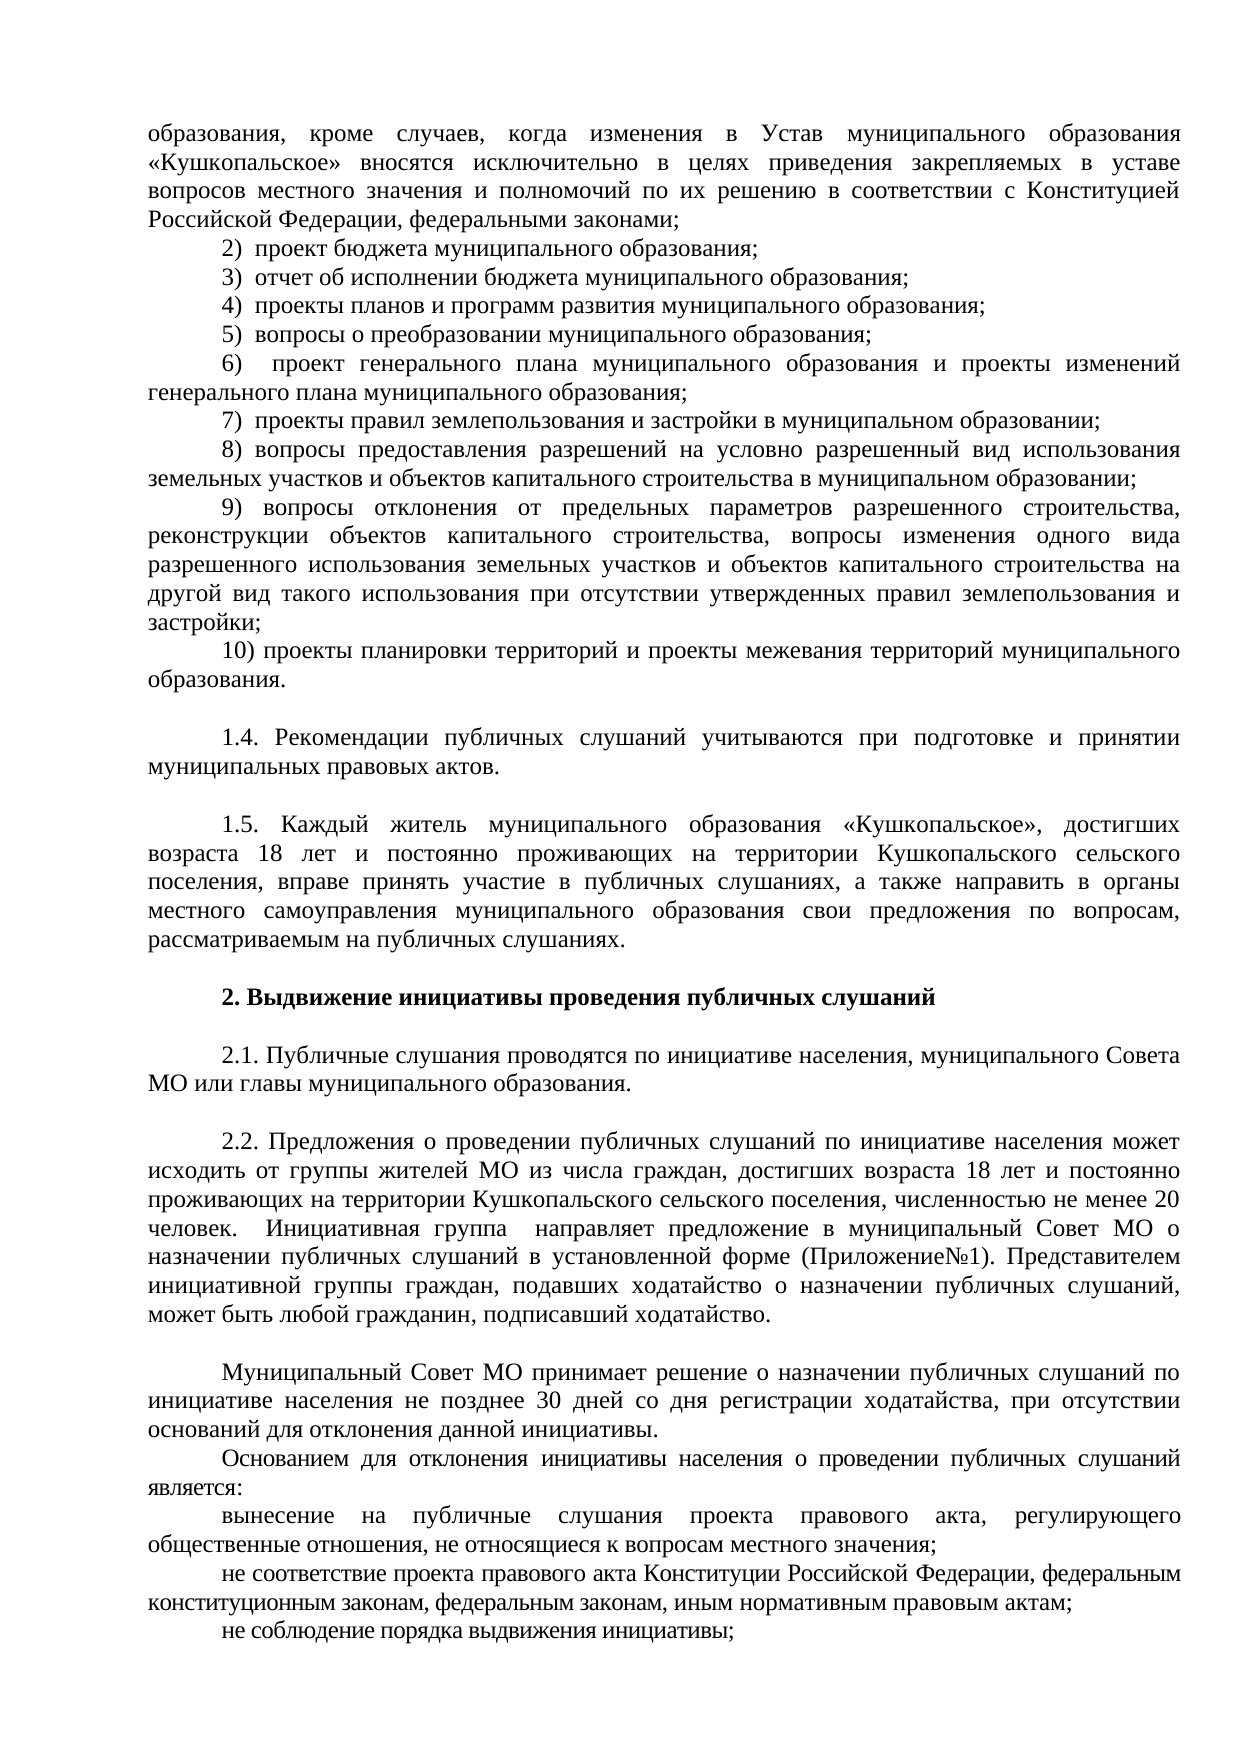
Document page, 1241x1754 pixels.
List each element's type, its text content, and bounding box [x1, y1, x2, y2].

text 9) вопросы отклонения от предельных параметров разрешенного строительства, реконструкции объектов капитального строительства, вопросы изменения одного вида разрешенного использования земельных участков и объектов капитального строительства на другой вид такого использования при отсутствии утвержденных правил землепользования и застройки; [148, 492, 1181, 636]
text 2) проект бюджета муниципального образования; [148, 233, 1181, 262]
text 2. Выдвижение инициативы проведения публичных слушаний [148, 982, 1181, 1011]
text 1.5. Каждый житель муниципального образования «Кушкопальское», достигших возраста 18 лет и постоянно проживающих на территории Кушкопальского сельского поселения, вправе принять участие в публичных слушаниях, а также направить в органы местного самоуправления муниципального образования свои предложения по вопросам, рассматриваемым на публичных слушаниях. [148, 809, 1181, 953]
text 3) отчет об исполнении бюджета муниципального образования; [148, 262, 1181, 291]
text 10) проекты планировки территорий и проекты межевания территорий муниципального образования. [148, 636, 1181, 693]
text 8) вопросы предоставления разрешений на условно разрешенный вид использования земельных участков и объектов капитального строительства в муниципальном образовании; [148, 434, 1181, 492]
text 6) проект генерального плана муниципального образования и проекты изменений генерального плана муниципального образования; [148, 348, 1181, 406]
text 7) проекты правил землепользования и застройки в муниципальном образовании; [148, 406, 1181, 434]
text не соблюдение порядка выдвижения инициативы; [148, 1616, 1181, 1644]
text Основанием для отклонения инициативы населения о проведении публичных слушаний является: [148, 1443, 1181, 1501]
text 4) проекты планов и программ развития муниципального образования; [148, 291, 1181, 319]
text не соответствие проекта правового акта Конституции Российской Федерации, федеральным конституционным законам, федеральным законам, иным нормативным правовым актам; [148, 1558, 1181, 1616]
text 1.4. Рекомендации публичных слушаний учитываются при подготовке и принятии муниципальных правовых актов. [148, 722, 1181, 780]
text 2.2. Предложения о проведении публичных слушаний по инициативе населения может исходить от группы жителей МО из числа граждан, достигших возраста 18 лет и постоянно проживающих на территории Кушкопальского сельского поселения, численностью не менее 20 человек. Инициативная группа направляет предложение в муниципальный Совет МО о назначении публичных слушаний в установленной форме (Приложение№1). Представителем инициативной группы граждан, подавших ходатайство о назначении публичных слушаний, может быть любой гражданин, подписавший ходатайство. [148, 1126, 1181, 1328]
text вынесение на публичные слушания проекта правового акта, регулирующего общественные отношения, не относящиеся к вопросам местного значения; [148, 1501, 1181, 1558]
text Муниципальный Совет МО принимает решение о назначении публичных слушаний по инициативе населения не позднее 30 дней со дня регистрации ходатайства, при отсутствии оснований для отклонения данной инициативы. [148, 1357, 1181, 1443]
text 2.1. Публичные слушания проводятся по инициативе населения, муниципального Совета МО или главы муниципального образования. [148, 1040, 1181, 1097]
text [148, 118, 1181, 233]
text 5) вопросы о преобразовании муниципального образования; [148, 319, 1181, 348]
